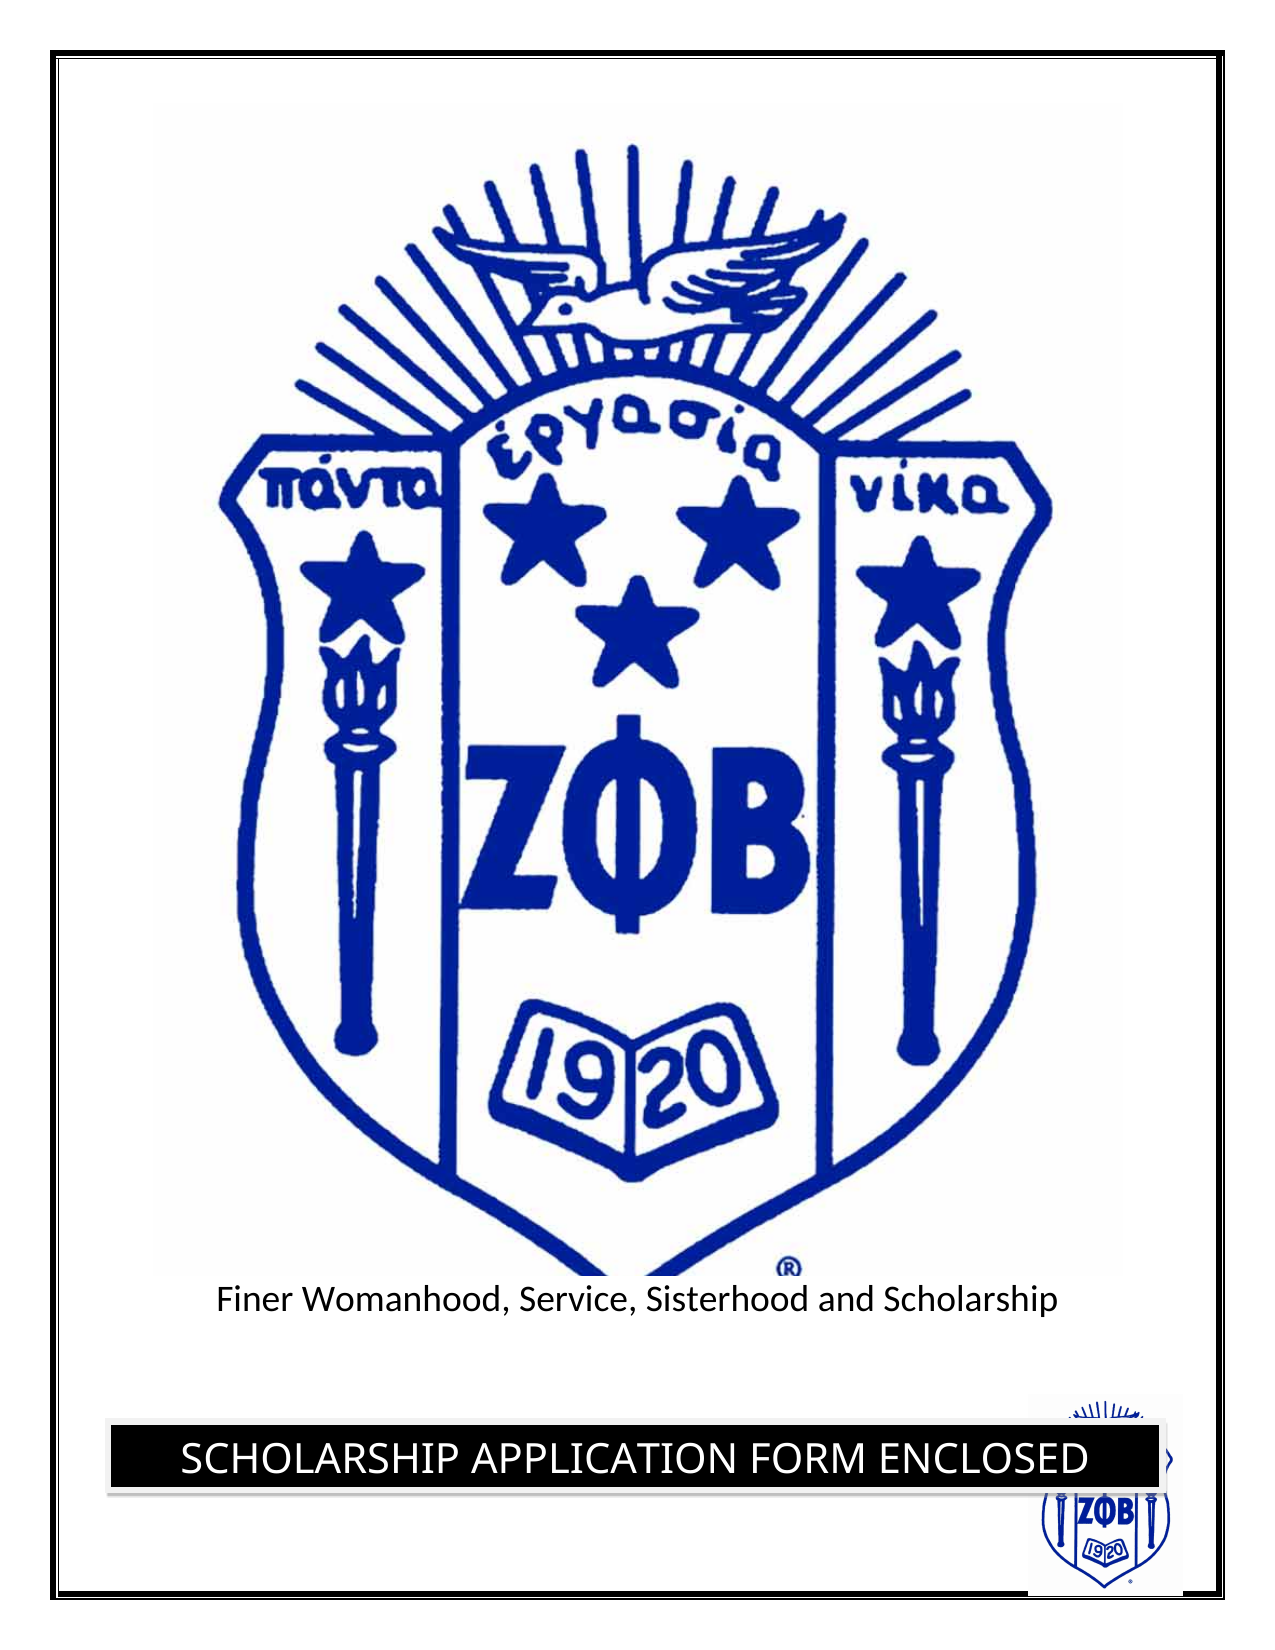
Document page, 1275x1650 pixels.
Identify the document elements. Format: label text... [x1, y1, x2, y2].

picture [1028, 1394, 1183, 1596]
picture [152, 103, 1123, 1276]
text Finer Womanhood, Service, Sisterhood and Scholarship [150, 1275, 1125, 1321]
